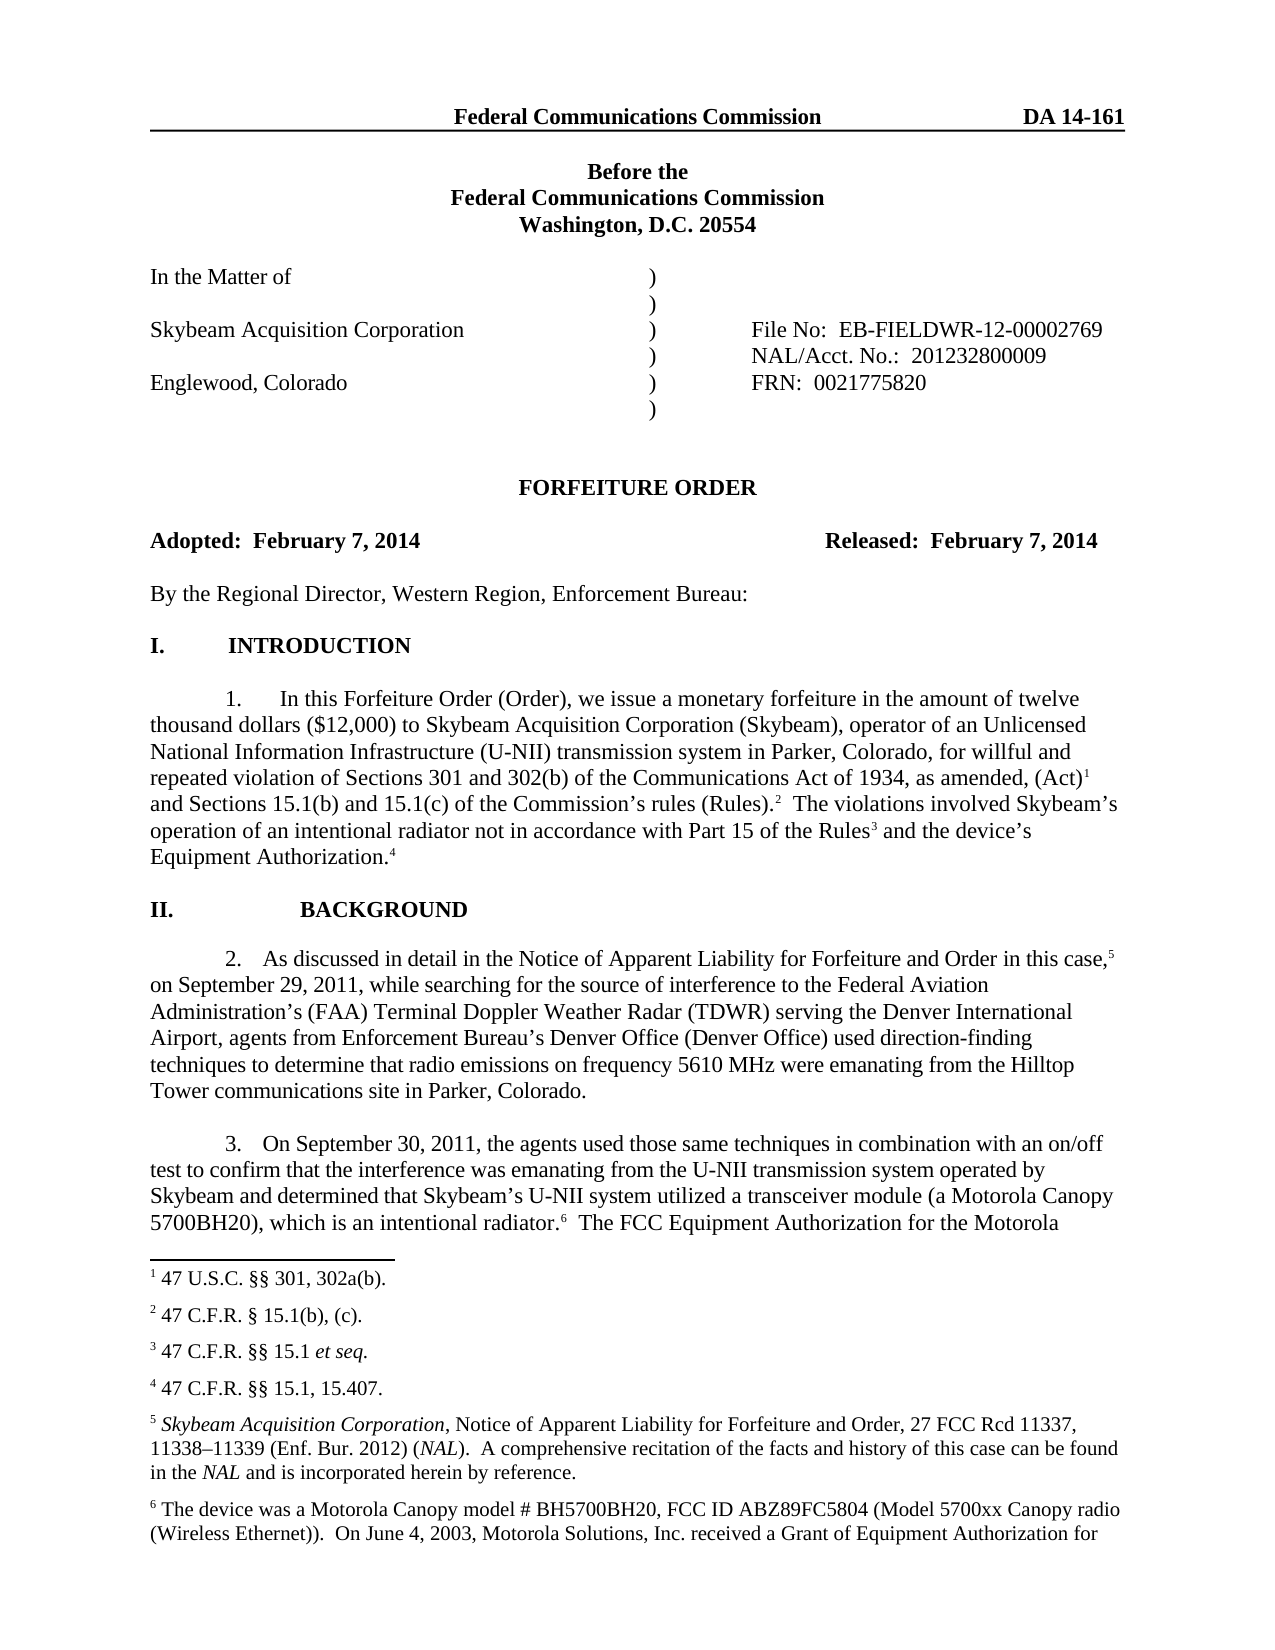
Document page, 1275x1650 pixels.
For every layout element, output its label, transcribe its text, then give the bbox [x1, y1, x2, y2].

subtitle FORFEITURE ORDER [150, 474, 1125, 501]
list As discussed in detail in the Notice of Apparent Liability for Forfeiture and Order in this case, on September 29, 2011, while searching for the source of interference to the Federal Aviation Administration’s (FAA) Terminal Doppler Weather Radar (TDWR) serving the Denver International Airport, agents from Enforcement Bureau’s Denver Office (Denver Office) used direction-finding techniques to determine that radio emissions on frequency 5610 MHz were emanating from the Hilltop Tower communications site in Parker, Colorado. [150, 945, 1125, 1103]
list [150, 1130, 1125, 1235]
text I. INTRODUCTION [150, 632, 1125, 659]
table_header File No: EB-FIELDWR-12-00002769 NAL/Acct. No.: 201232800009 FRN: 0021775820 [666, 264, 1121, 448]
text By the Regional Director, Western Region, Enforcement Bureau: [150, 580, 1125, 606]
list In this Forfeiture Order (Order), we issue a monetary forfeiture in the amount of twelve thousand dollars ($12,000) to Skybeam Acquisition Corporation (Skybeam), operator of an Unlicensed National Information Infrastructure (U-NII) transmission system in Parker, Colorado, for willful and repeated violation of Sections 301 and 302(b) of the Communications Act of 1934, as amended, (Act) and Sections 15.1(b) and 15.1(c) of the Commission’s rules (Rules). The violations involved Skybeam’s operation of an intentional radiator not in accordance with Part 15 of the Rules and the device’s Equipment Authorization. [150, 685, 1125, 869]
table_header ) ) ) ) ) ) [638, 264, 666, 448]
text Federal Communications Commission [150, 184, 1125, 211]
table_header In the Matter of Skybeam Acquisition Corporation Englewood, Colorado [139, 264, 637, 448]
text Adopted: February 7, 2014 Released: February 7, 2014 [150, 527, 1125, 553]
text Before the [150, 158, 1125, 184]
list II. BACKGROUND [150, 896, 1125, 922]
